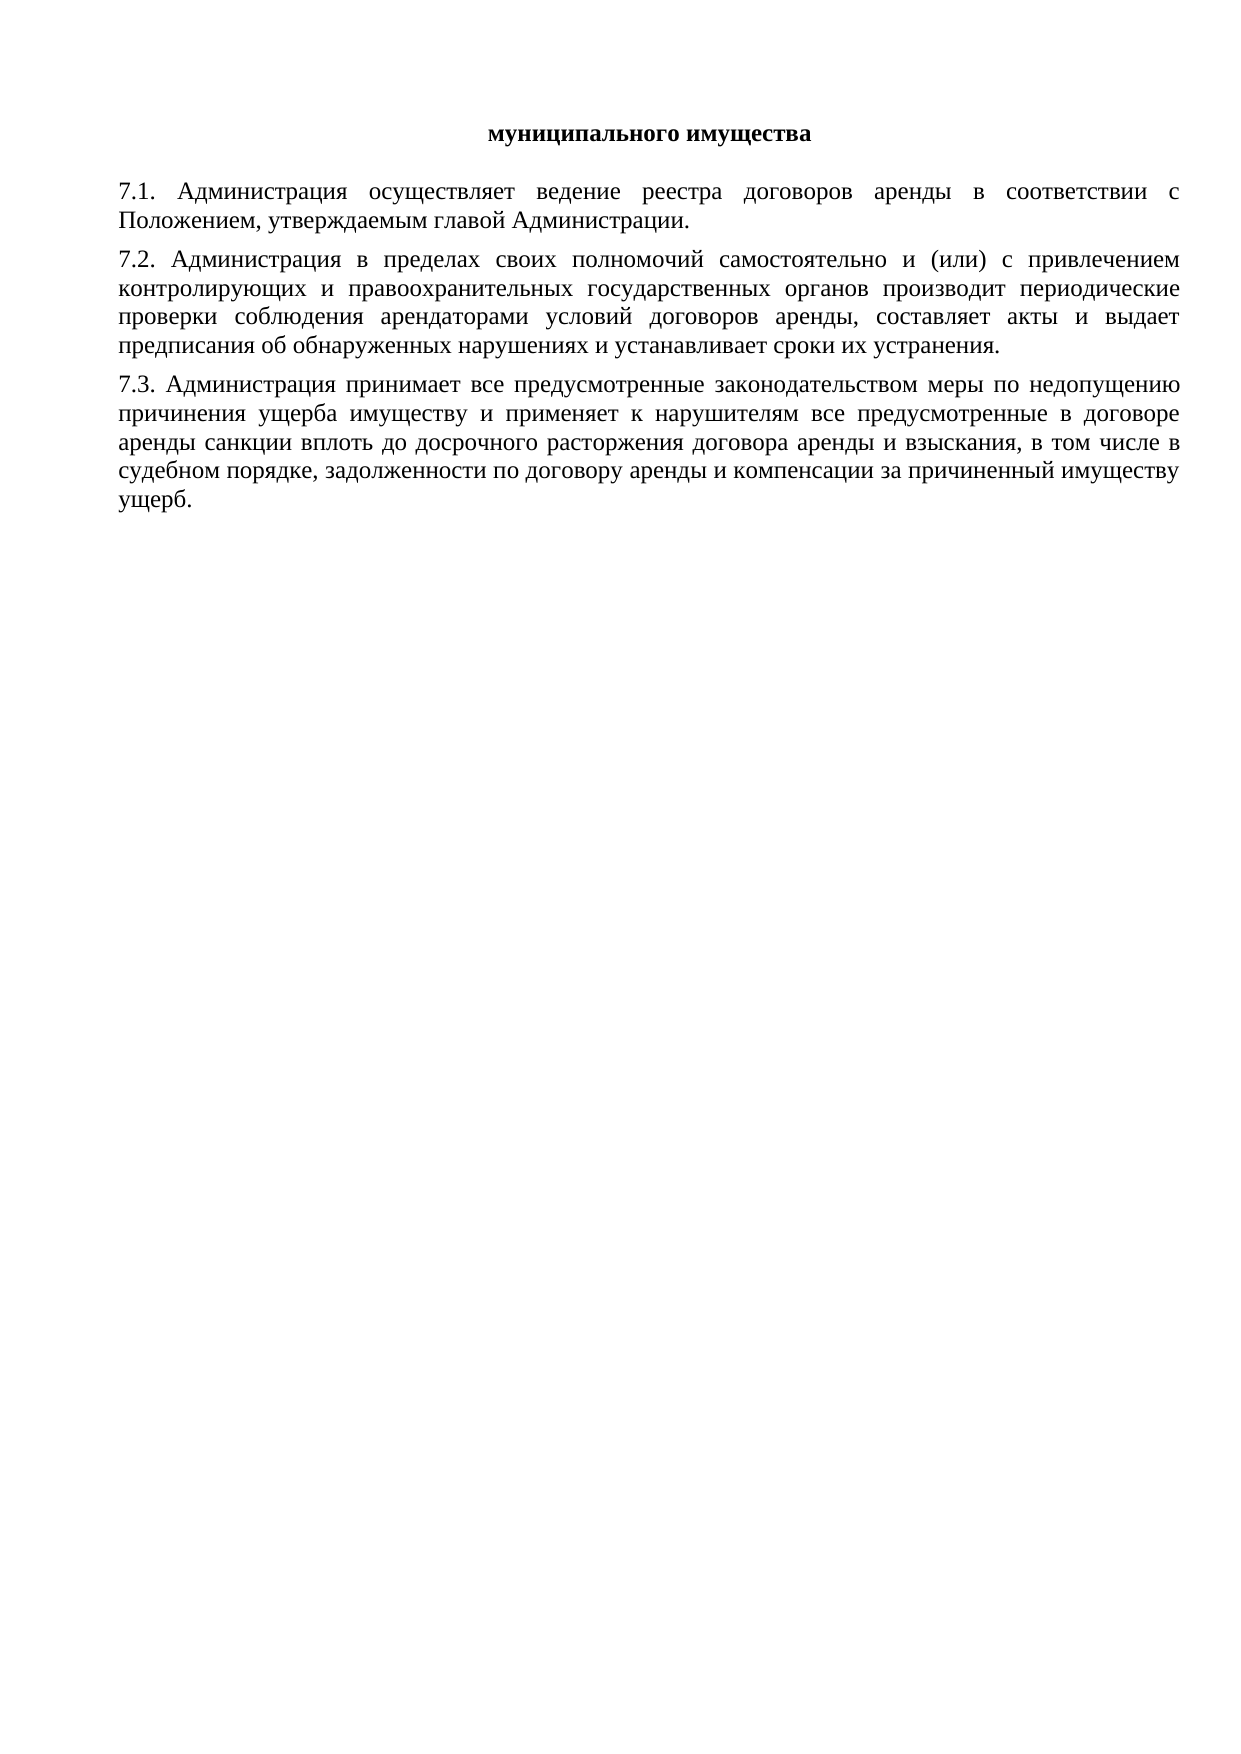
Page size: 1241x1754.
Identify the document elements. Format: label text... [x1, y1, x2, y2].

text 7.2. Администрация в пределах своих полномочий самостоятельно и (или) с привлечением контролирующих и правоохранительных государственных органов производит периодические проверки соблюдения арендаторами условий договоров аренды, составляет акты и выдает предписания об обнаруженных нарушениях и устанавливает сроки их устранения. [118, 244, 1181, 359]
text 7.3. Администрация принимает все предусмотренные законодательством меры по недопущению причинения ущерба имуществу и применяет к нарушителям все предусмотренные в договоре аренды санкции вплоть до досрочного расторжения договора аренды и взыскания, в том числе в судебном порядке, задолженности по договору аренды и компенсации за причиненный имуществу ущерб. [118, 369, 1181, 513]
text 7.1. Администрация осуществляет ведение реестра договоров аренды в соответствии с Положением, утверждаемым главой Администрации. [118, 176, 1181, 233]
text муниципального имущества [118, 118, 1181, 147]
